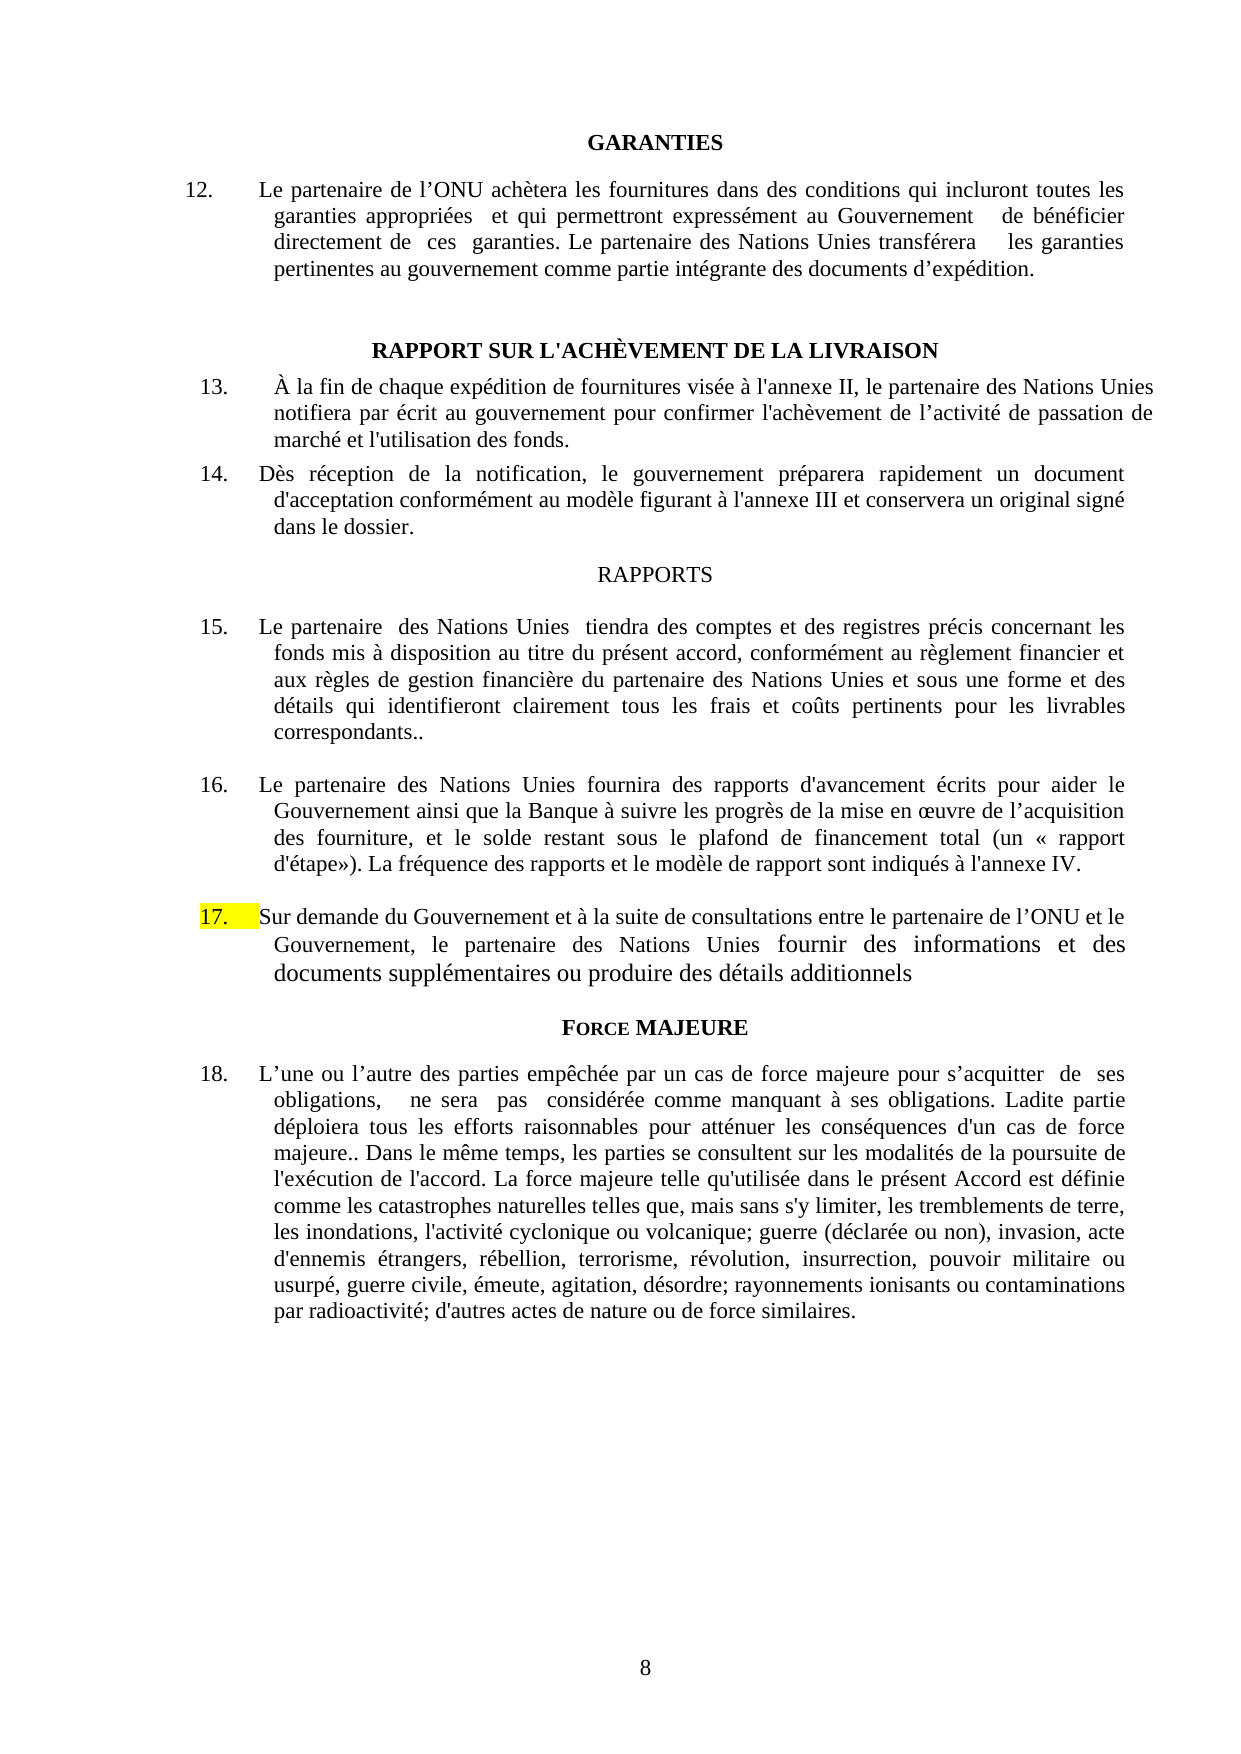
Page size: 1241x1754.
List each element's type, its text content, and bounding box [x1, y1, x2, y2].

list Le partenaire des Nations Unies tiendra des comptes et des registres précis concernant les fonds mis à disposition au titre du présent accord, conformément au règlement financier et aux règles de gestion financière du partenaire des Nations Unies et sous une forme et des détails qui identifieront clairement tous les frais et coûts pertinents pour les livrables correspondants.. [199, 613, 1127, 745]
list Le partenaire de l’ONU achètera les fournitures dans des conditions qui incluront toutes les garanties appropriées et qui permettront expressément au Gouvernement de bénéficier directement de ces garanties. Le partenaire des Nations Unies transférera les garanties pertinentes au gouvernement comme partie intégrante des documents d’expédition. [184, 176, 1127, 281]
list Dès réception de la notification, le gouvernement préparera rapidement un document d'acceptation conformément au modèle figurant à l'annexe III et conservera un original signé dans le dossier. [199, 460, 1126, 539]
list L’une ou l’autre des parties empêchée par un cas de force majeure pour s’acquitter de ses obligations, ne sera pas considérée comme manquant à ses obligations. Ladite partie déploiera tous les efforts raisonnables pour atténuer les conséquences d'un cas de force majeure.. Dans le même temps, les parties se consultent sur les modalités de la poursuite de l'exécution de l'accord. La force majeure telle qu'utilisée dans le présent Accord est définie comme les catastrophes naturelles telles que, mais sans s'y limiter, les tremblements de terre, les inondations, l'activité cyclonique ou volcanique; guerre (déclarée ou non), invasion, acte d'ennemis étrangers, rébellion, terrorisme, révolution, insurrection, pouvoir militaire ou usurpé, guerre civile, émeute, agitation, désordre; rayonnements ionisants ou contaminations par radioactivité; d'autres actes de nature ou de force similaires. [199, 1060, 1127, 1324]
list Le partenaire des Nations Unies fournira des rapports d'avancement écrits pour aider le Gouvernement ainsi que la Banque à suivre les progrès de la mise en œuvre de l’acquisition des fourniture, et le solde restant sous le plafond de financement total (un « rapport d'étape»). La fréquence des rapports et le modèle de rapport sont indiqués à l'annexe IV. [199, 771, 1126, 876]
list Sur demande du Gouvernement et à la suite de consultations entre le partenaire de l’ONU et le Gouvernement, le partenaire des Nations Unies fournir des informations et des documents supplémentaires ou produire des détails additionnels [199, 903, 1126, 987]
text FORCE MAJEURE [155, 1013, 1155, 1040]
text GARANTIES [155, 129, 1155, 156]
text RAPPORTS [155, 561, 1155, 587]
list À la fin de chaque expédition de fournitures visée à l'annexe II, le partenaire des Nations Unies notifiera par écrit au gouvernement pour confirmer l'achèvement de l’activité de passation de marché et l'utilisation des fonds. [199, 373, 1155, 452]
text RAPPORT SUR L'ACHÈVEMENT DE LA LIVRAISON [155, 337, 1155, 363]
